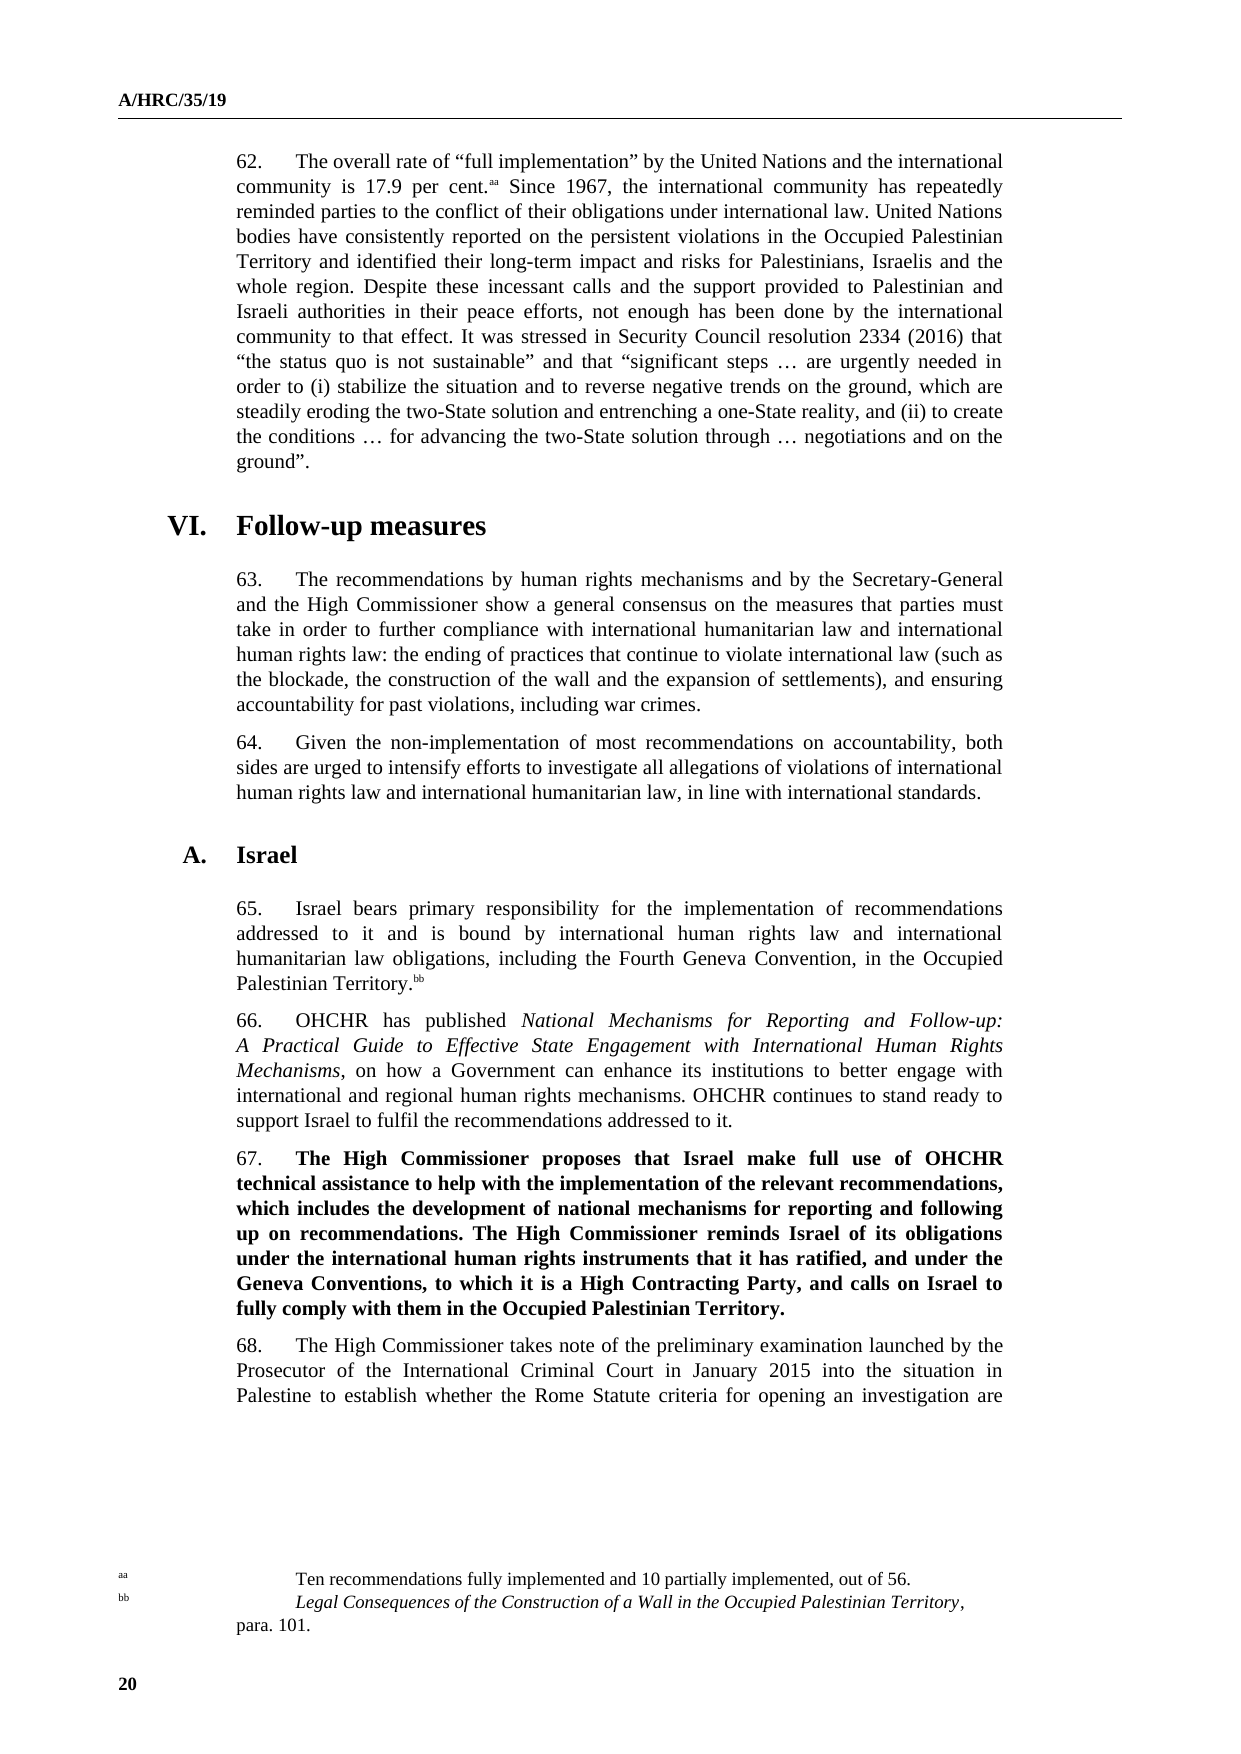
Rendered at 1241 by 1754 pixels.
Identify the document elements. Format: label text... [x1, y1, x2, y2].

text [236, 1332, 1004, 1432]
text VI. Follow-up measures [118, 510, 1004, 541]
text 64. Given the non-implementation of most recommendations on accountability, both sides are urged to intensify efforts to investigate all allegations of violations of international human rights law and international humanitarian law, in line with international standards. [236, 729, 1004, 804]
text 66. OHCHR has published National Mechanisms for Reporting and Follow-up: A Practical Guide to Effective State Engagement with International Human Rights Mechanisms, on how a Government can enhance its institutions to better engage with international and regional human rights mechanisms. OHCHR continues to stand ready to support Israel to fulfil the recommendations addressed to it. [236, 1007, 1004, 1132]
text A. Israel [118, 841, 1004, 869]
text 63. The recommendations by human rights mechanisms and by the Secretary-General and the High Commissioner show a general consensus on the measures that parties must take in order to further compliance with international humanitarian law and international human rights law: the ending of practices that continue to violate international law (such as the blockade, the construction of the wall and the expansion of settlements), and ensuring accountability for past violations, including war crimes. [236, 566, 1004, 716]
text 65. Israel bears primary responsibility for the implementation of recommendations addressed to it and is bound by international human rights law and international humanitarian law obligations, including the Fourth Geneva Convention, in the Occupied Palestinian Territory. [236, 894, 1004, 994]
text 67. The High Commissioner proposes that Israel make full use of OHCHR technical assistance to help with the implementation of the relevant recommendations, which includes the development of national mechanisms for reporting and following up on recommendations. The High Commissioner reminds Israel of its obligations under the international human rights instruments that it has ratified, and under the Geneva Conventions, to which it is a High Contracting Party, and calls on Israel to fully comply with them in the Occupied Palestinian Territory. [236, 1144, 1004, 1319]
text 62. The overall rate of “full implementation” by the United Nations and the international community is 17.9 per cent. Since 1967, the international community has repeatedly reminded parties to the conflict of their obligations under international law. United Nations bodies have consistently reported on the persistent violations in the Occupied Palestinian Territory and identified their long-term impact and risks for Palestinians, Israelis and the whole region. Despite these incessant calls and the support provided to Palestinian and Israeli authorities in their peace efforts, not enough has been done by the international community to that effect. It was stressed in Security Council resolution 2334 (2016) that “the status quo is not sustainable” and that “significant steps … are urgently needed in order to (i) stabilize the situation and to reverse negative trends on the ground, which are steadily eroding the two-State solution and entrenching a one-State reality, and (ii) to create the conditions … for advancing the two-State solution through … negotiations and on the ground”. [236, 148, 1004, 473]
